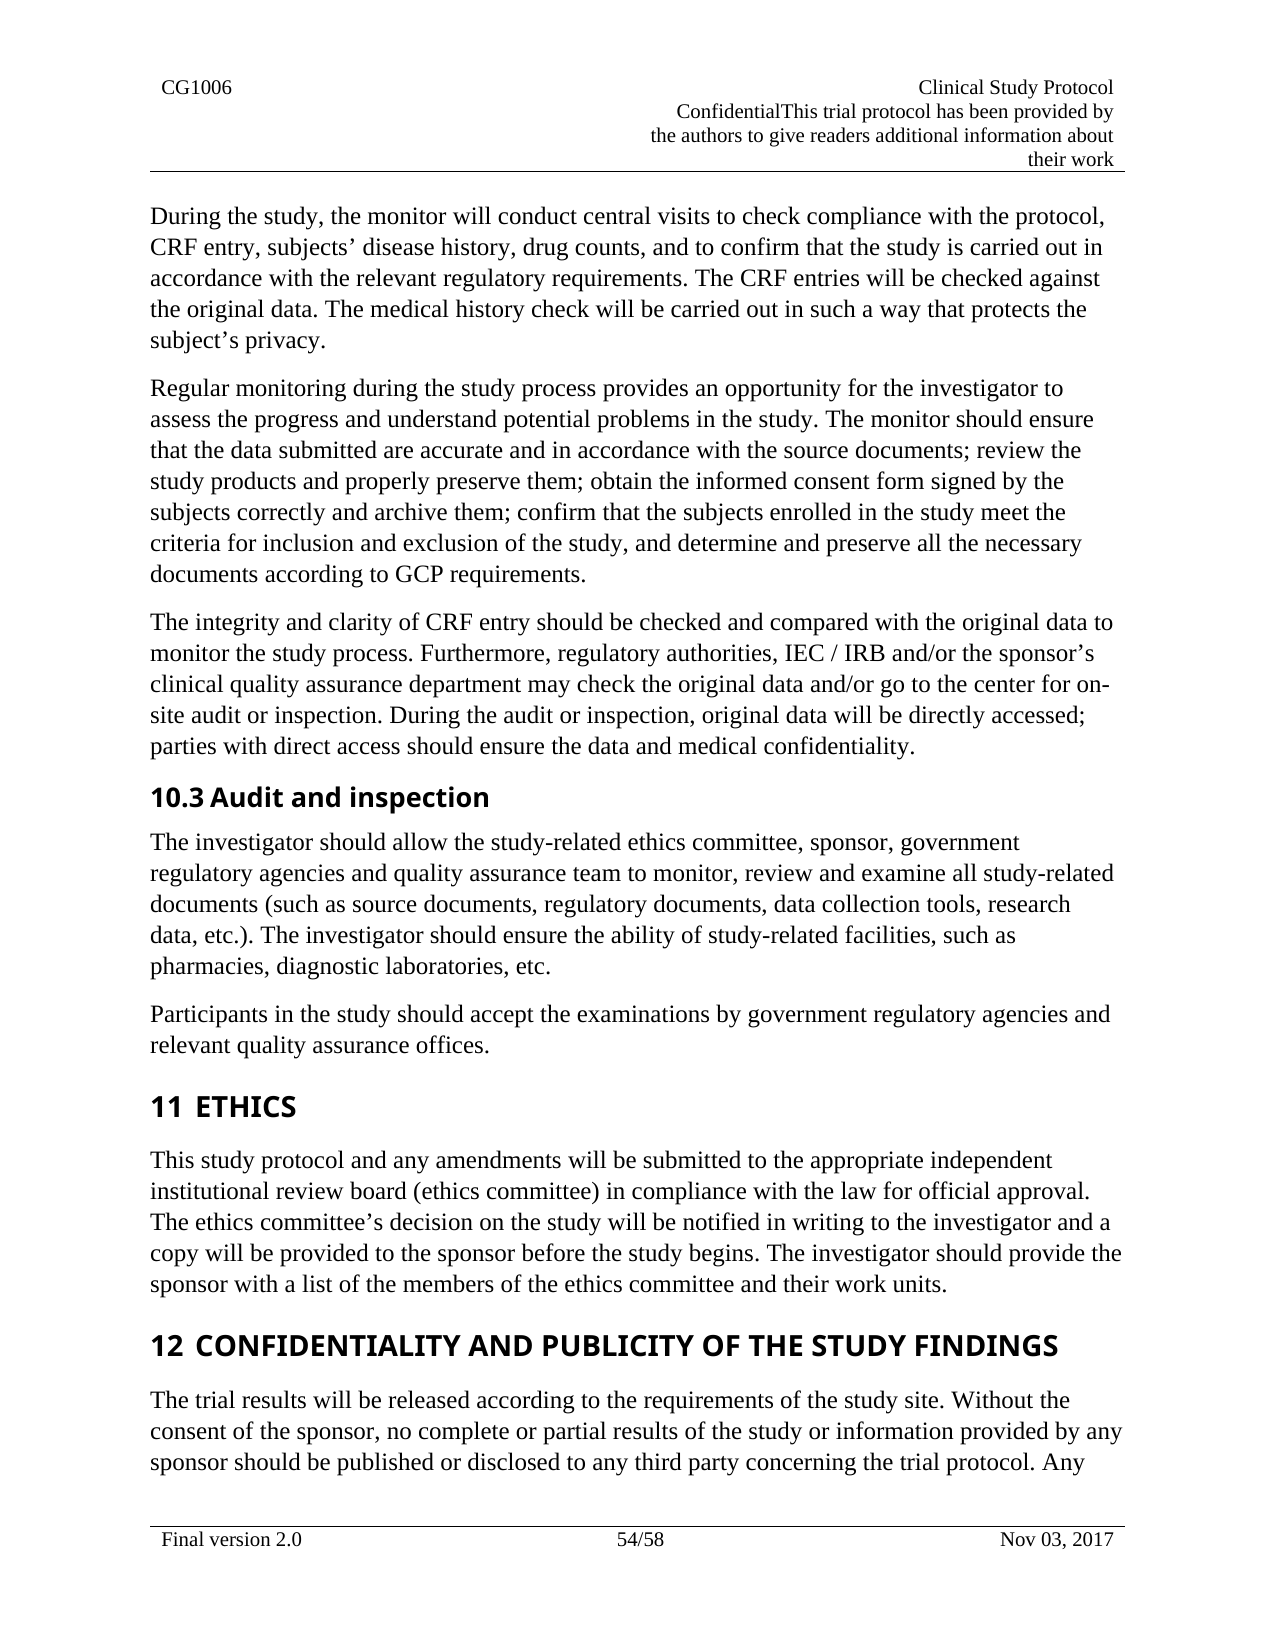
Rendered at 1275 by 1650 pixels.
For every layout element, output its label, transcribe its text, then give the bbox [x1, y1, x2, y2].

subtitle Confidentiality and publicity of the study findings [150, 1326, 1125, 1365]
text Participants in the study should accept the examinations by government regulatory agencies and relevant quality assurance offices. [150, 999, 1125, 1058]
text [150, 1385, 1125, 1476]
text During the study, the monitor will conduct central visits to check compliance with the protocol, CRF entry, subjects’ disease history, drug counts, and to confirm that the study is carried out in accordance with the relevant regulatory requirements. The CRF entries will be checked against the original data. The medical history check will be carried out in such a way that protects the subject’s privacy. [150, 201, 1125, 354]
text This study protocol and any amendments will be submitted to the appropriate independent institutional review board (ethics committee) in compliance with the law for official approval. The ethics committee’s decision on the study will be notified in writing to the investigator and a copy will be provided to the sponsor before the study begins. The investigator should provide the sponsor with a list of the members of the ethics committee and their work units. [150, 1145, 1125, 1298]
text Regular monitoring during the study process provides an opportunity for the investigator to assess the progress and understand potential problems in the study. The monitor should ensure that the data submitted are accurate and in accordance with the source documents; review the study products and properly preserve them; obtain the informed consent form signed by the subjects correctly and archive them; confirm that the subjects enrolled in the study meet the criteria for inclusion and exclusion of the study, and determine and preserve all the necessary documents according to GCP requirements. [150, 373, 1125, 588]
subtitle Ethics [150, 1086, 1125, 1126]
text The investigator should allow the study-related ethics committee, sponsor, government regulatory agencies and quality assurance team to monitor, review and examine all study-related documents (such as source documents, regulatory documents, data collection tools, research data, etc.). The investigator should ensure the ability of study-related facilities, such as pharmacies, diagnostic laboratories, etc. [150, 827, 1125, 980]
text The integrity and clarity of CRF entry should be checked and compared with the original data to monitor the study process. Furthermore, regulatory authorities, IEC / IRB and/or the sponsor’s clinical quality assurance department may check the original data and/or go to the center for on-site audit or inspection. During the audit or inspection, original data will be directly accessed; parties with direct access should ensure the data and medical confidentiality. [150, 607, 1125, 760]
subtitle Audit and inspection [150, 779, 1125, 816]
